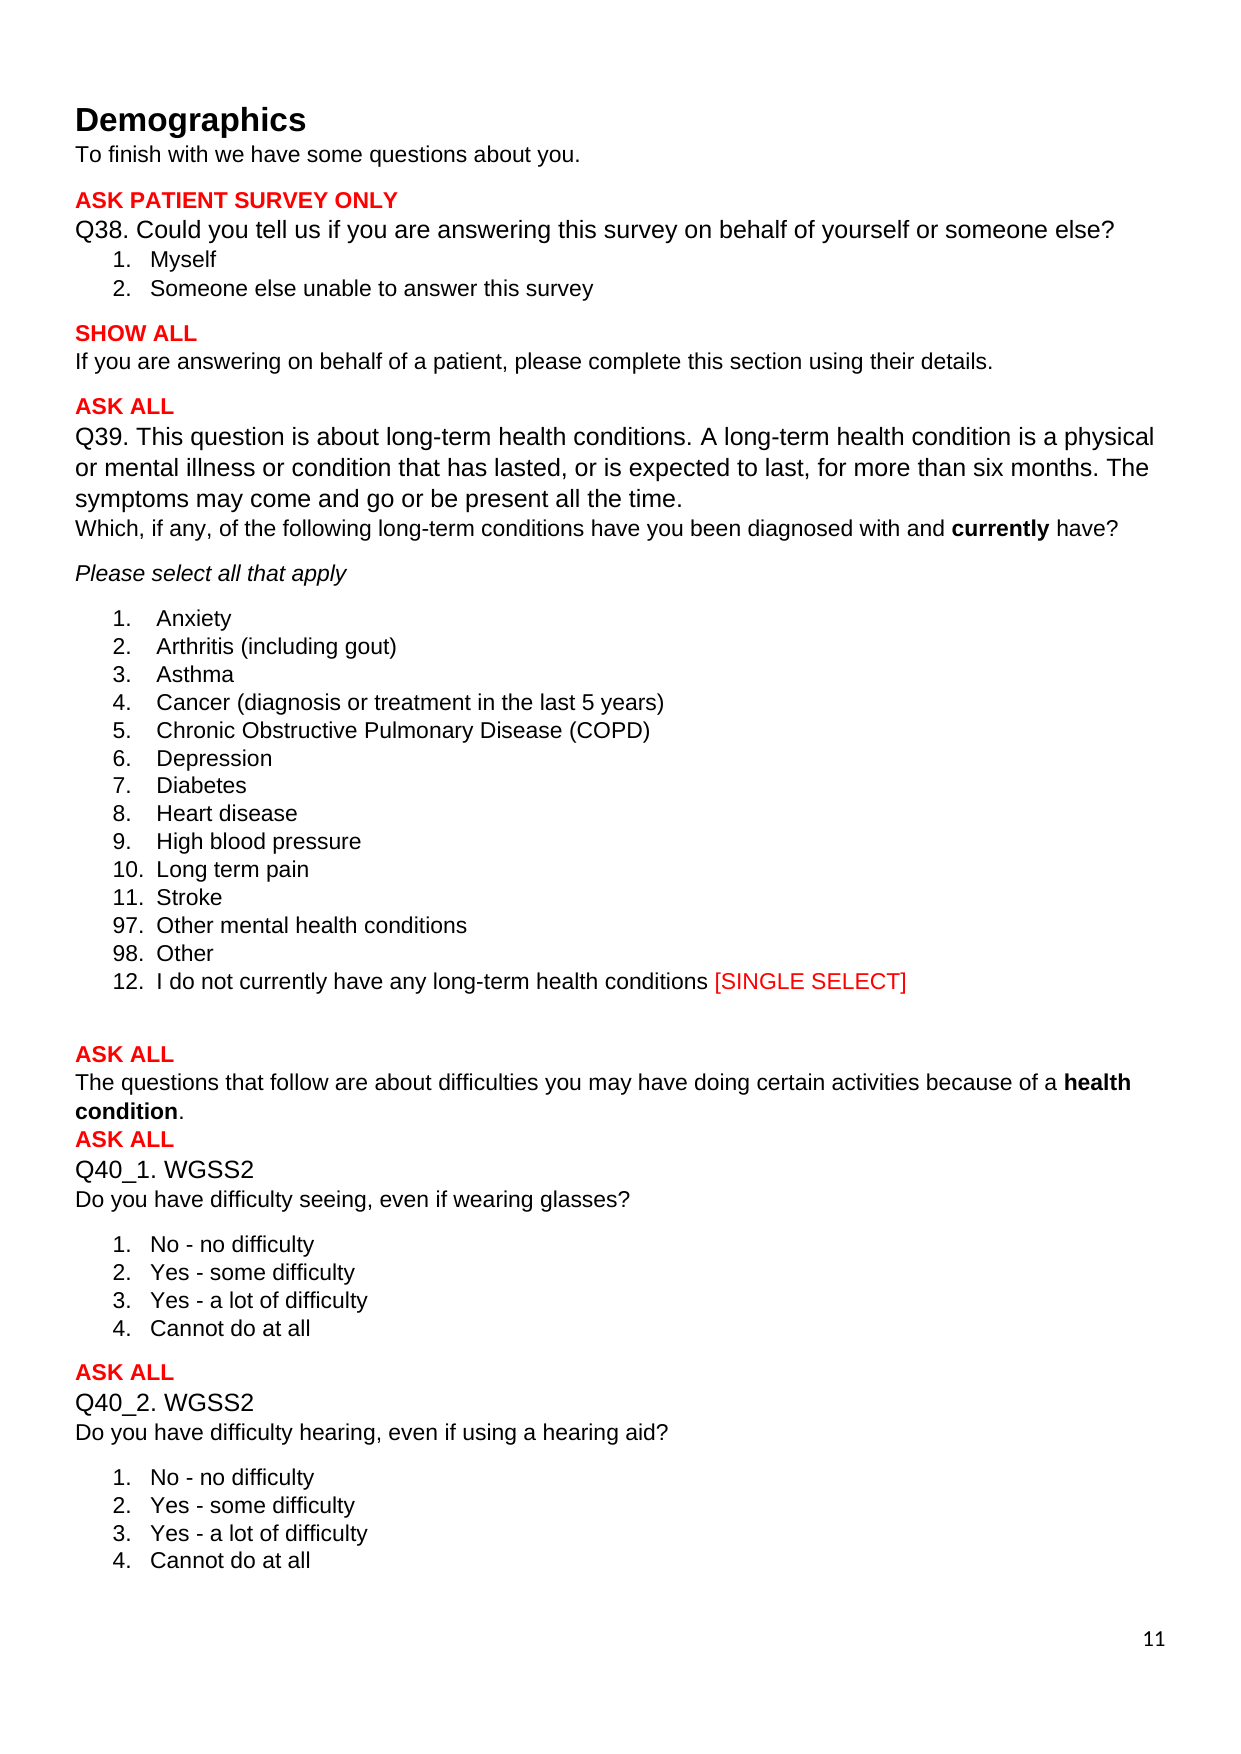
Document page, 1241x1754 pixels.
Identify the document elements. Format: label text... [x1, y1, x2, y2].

list Long term pain [112, 856, 1165, 882]
list Other [112, 940, 1165, 966]
text ASK ALL [75, 1041, 1165, 1067]
list I do not currently have any long-term health conditions [SINGLE SELECT] [112, 968, 1165, 994]
list Yes - a lot of difficulty [112, 1519, 1165, 1546]
list Someone else unable to answer this survey [112, 274, 1165, 301]
text Do you have difficulty hearing, even if using a hearing aid? [75, 1418, 1165, 1445]
text ASK ALL [75, 1126, 1165, 1152]
list Cancer (diagnosis or treatment in the last 5 years) [112, 689, 1165, 715]
list No - no difficulty [112, 1464, 1165, 1490]
list Myself [112, 246, 1165, 272]
list Cannot do at all [112, 1314, 1165, 1341]
text Q39. This question is about long-term health conditions. A long-term health condition is a physical or mental illness or condition that has lasted, or is expected to last, for more than six months. The symptoms may come and go or be present all the time. [75, 422, 1165, 512]
list Anxiety [112, 605, 1165, 631]
list Yes - a lot of difficulty [112, 1287, 1165, 1313]
list Heart disease [112, 800, 1165, 827]
text To finish with we have some questions about you. [75, 141, 1165, 168]
list High blood pressure [112, 828, 1165, 854]
list Depression [112, 744, 1165, 771]
list Other mental health conditions [112, 912, 1165, 938]
list Arthritis (including gout) [112, 633, 1165, 659]
text ASK ALL [75, 1359, 1165, 1385]
list Diabetes [112, 772, 1165, 799]
text Q40_2. WGSS2 [75, 1387, 1165, 1416]
list Yes - some difficulty [112, 1259, 1165, 1285]
text If you are answering on behalf of a patient, please complete this section using their details. [75, 348, 1165, 374]
list Asthma [112, 661, 1165, 687]
text Q38. Could you tell us if you are answering this survey on behalf of yourself or someone else? [75, 215, 1165, 244]
text Q40_1. WGSS2 [75, 1154, 1165, 1183]
list Yes - some difficulty [112, 1492, 1165, 1518]
text ASK ALL [75, 393, 1165, 419]
list Chronic Obstructive Pulmonary Disease (COPD) [112, 717, 1165, 743]
text ASK PATIENT SURVEY ONLY [75, 187, 1165, 213]
text Do you have difficulty seeing, even if wearing glasses? [75, 1186, 1165, 1212]
list No - no difficulty [112, 1231, 1165, 1257]
text The questions that follow are about difficulties you may have doing certain activities because of a health condition. [75, 1069, 1165, 1124]
subtitle Demographics [75, 100, 1165, 138]
text Please select all that apply [75, 560, 1165, 586]
list Stroke [112, 884, 1165, 910]
list Cannot do at all [112, 1547, 1165, 1574]
text Which, if any, of the following long-term conditions have you been diagnosed with and currently have? [75, 515, 1165, 541]
text SHOW ALL [75, 319, 1165, 346]
